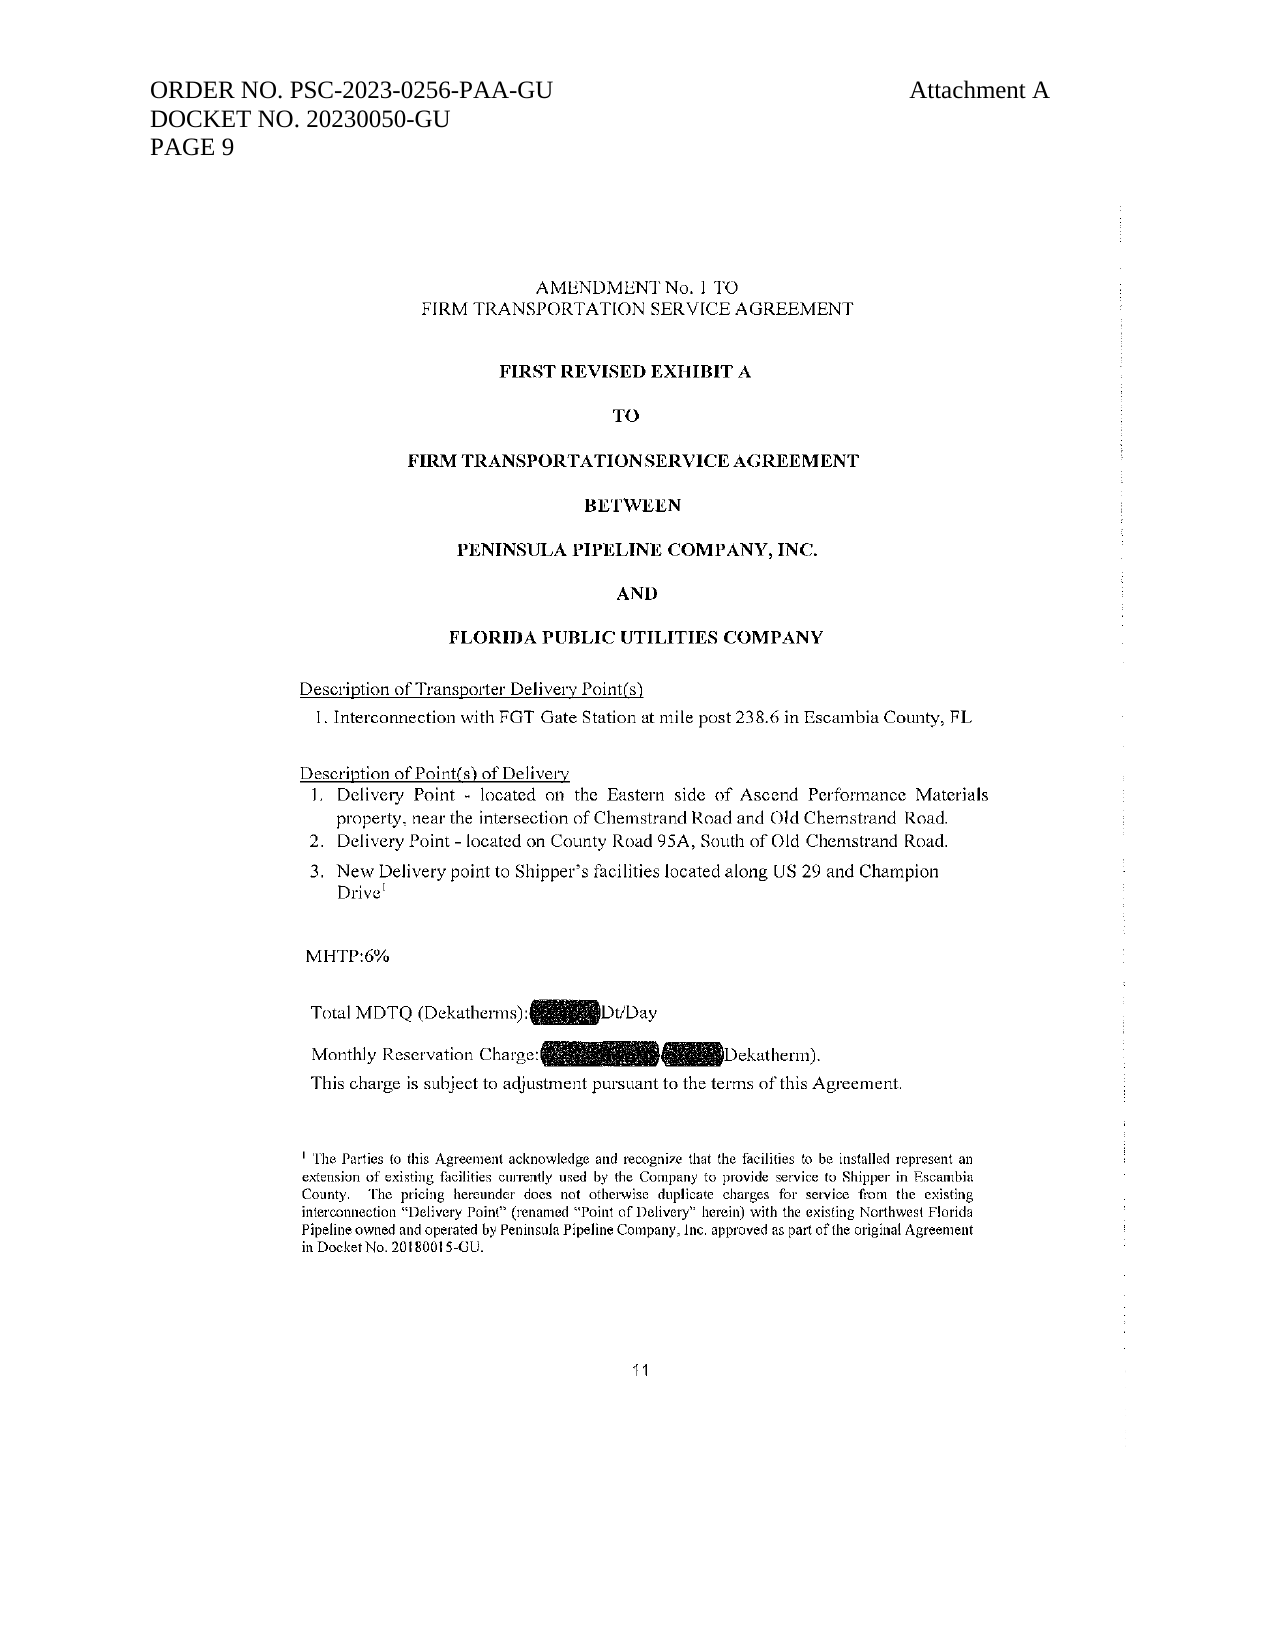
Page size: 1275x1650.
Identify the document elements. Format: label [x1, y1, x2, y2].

picture [150, 190, 1125, 1452]
